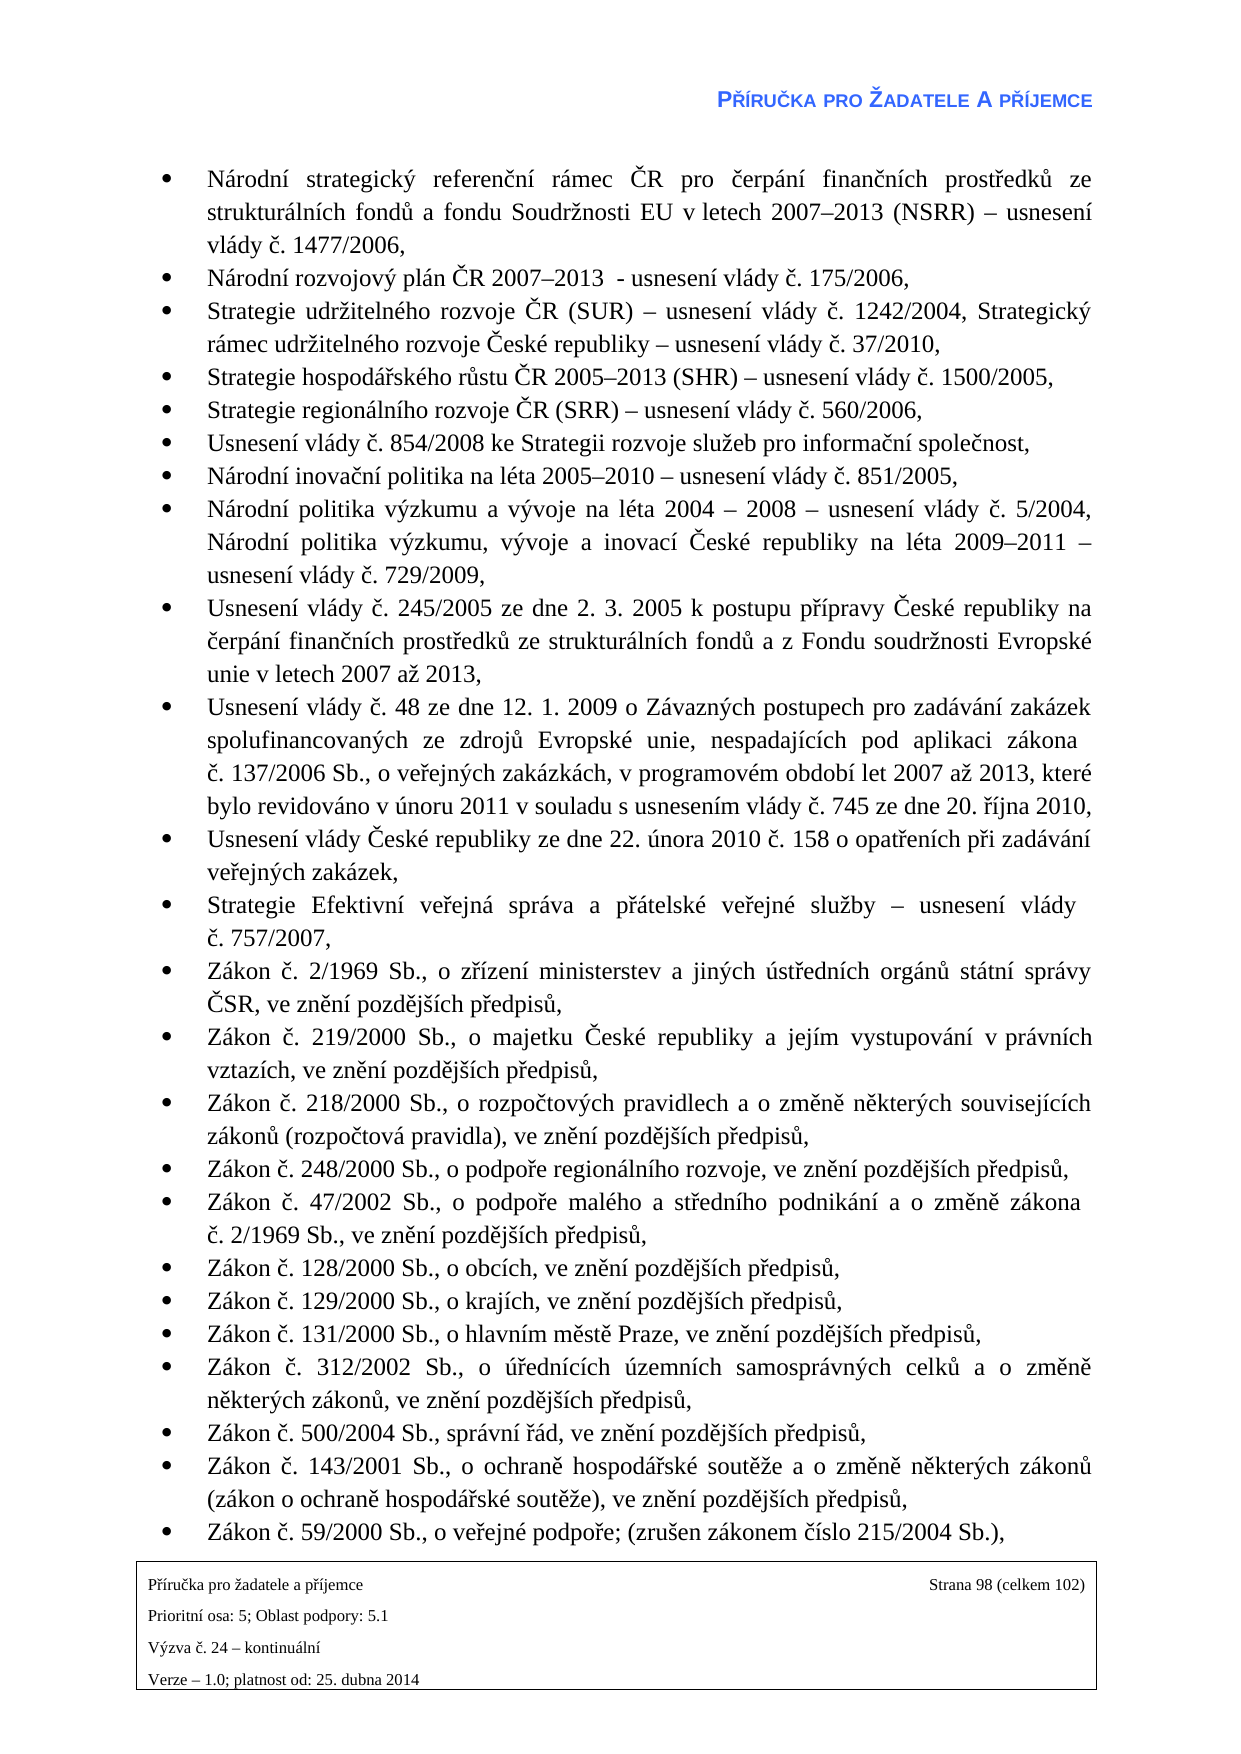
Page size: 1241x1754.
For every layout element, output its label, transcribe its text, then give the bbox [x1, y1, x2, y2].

list Strategie Efektivní veřejná správa a přátelské veřejné služby – usnesení vlády č. 757/2007, [162, 890, 1092, 952]
list Zákon č. 59/2000 Sb., o veřejné podpoře; (zrušen zákonem číslo 215/2004 Sb.), [162, 1517, 1092, 1546]
list Národní politika výzkumu a vývoje na léta 2004 – 2008 – usnesení vlády č. 5/2004, Národní politika výzkumu, vývoje a inovací České republiky na léta 2009–2011 – usnesení vlády č. 729/2009, [162, 494, 1092, 589]
list Zákon č. 248/2000 Sb., o podpoře regionálního rozvoje, ve znění pozdějších předpisů, [162, 1154, 1092, 1183]
list Zákon č. 500/2004 Sb., správní řád, ve znění pozdějších předpisů, [162, 1418, 1092, 1447]
list Usnesení vlády č. 48 ze dne 12. 1. 2009 o Závazných postupech pro zadávání zakázek spolufinancovaných ze zdrojů Evropské unie, nespadajících pod aplikaci zákona č. 137/2006 Sb., o veřejných zakázkách, v programovém období let 2007 až 2013, které bylo revidováno v únoru 2011 v souladu s usnesením vlády č. 745 ze dne 20. října 2010, [162, 692, 1092, 820]
list Strategie hospodářského růstu ČR 2005–2013 (SHR) – usnesení vlády č. 1500/2005, [162, 362, 1092, 391]
list Zákon č. 312/2002 Sb., o úřednících územních samosprávných celků a o změně některých zákonů, ve znění pozdějších předpisů, [162, 1352, 1092, 1414]
list Národní strategický referenční rámec ČR pro čerpání finančních prostředků ze strukturálních fondů a fondu Soudržnosti EU v letech 2007–2013 (NSRR) – usnesení vlády č. 1477/2006, [162, 164, 1092, 258]
list Zákon č. 2/1969 Sb., o zřízení ministerstev a jiných ústředních orgánů státní správy ČSR, ve znění pozdějších předpisů, [162, 956, 1092, 1018]
list Usnesení vlády č. 854/2008 ke Strategii rozvoje služeb pro informační společnost, [162, 428, 1092, 457]
list Zákon č. 129/2000 Sb., o krajích, ve znění pozdějších předpisů, [162, 1286, 1092, 1315]
list Usnesení vlády České republiky ze dne 22. února 2010 č. 158 o opatřeních při zadávání veřejných zakázek, [162, 824, 1092, 886]
list Národní rozvojový plán ČR 2007–2013 - usnesení vlády č. 175/2006, [162, 263, 1092, 291]
list Strategie regionálního rozvoje ČR (SRR) – usnesení vlády č. 560/2006, [162, 395, 1092, 423]
list Strategie udržitelného rozvoje ČR (SUR) – usnesení vlády č. 1242/2004, Strategický rámec udržitelného rozvoje České republiky – usnesení vlády č. 37/2010, [162, 296, 1092, 357]
list Národní inovační politika na léta 2005–2010 – usnesení vlády č. 851/2005, [162, 461, 1092, 489]
list Zákon č. 218/2000 Sb., o rozpočtových pravidlech a o změně některých souvisejících zákonů (rozpočtová pravidla), ve znění pozdějších předpisů, [162, 1088, 1092, 1150]
list Zákon č. 47/2002 Sb., o podpoře malého a středního podnikání a o změně zákona č. 2/1969 Sb., ve znění pozdějších předpisů, [162, 1187, 1092, 1249]
list Zákon č. 219/2000 Sb., o majetku České republiky a jejím vystupování v právních vztazích, ve znění pozdějších předpisů, [162, 1022, 1092, 1084]
list Zákon č. 128/2000 Sb., o obcích, ve znění pozdějších předpisů, [162, 1253, 1092, 1282]
list Usnesení vlády č. 245/2005 ze dne 2. 3. 2005 k postupu přípravy České republiky na čerpání finančních prostředků ze strukturálních fondů a z Fondu soudržnosti Evropské unie v letech 2007 až 2013, [162, 593, 1092, 688]
list Zákon č. 143/2001 Sb., o ochraně hospodářské soutěže a o změně některých zákonů (zákon o ochraně hospodářské soutěže), ve znění pozdějších předpisů, [162, 1451, 1092, 1513]
list Zákon č. 131/2000 Sb., o hlavním městě Praze, ve znění pozdějších předpisů, [162, 1319, 1092, 1348]
